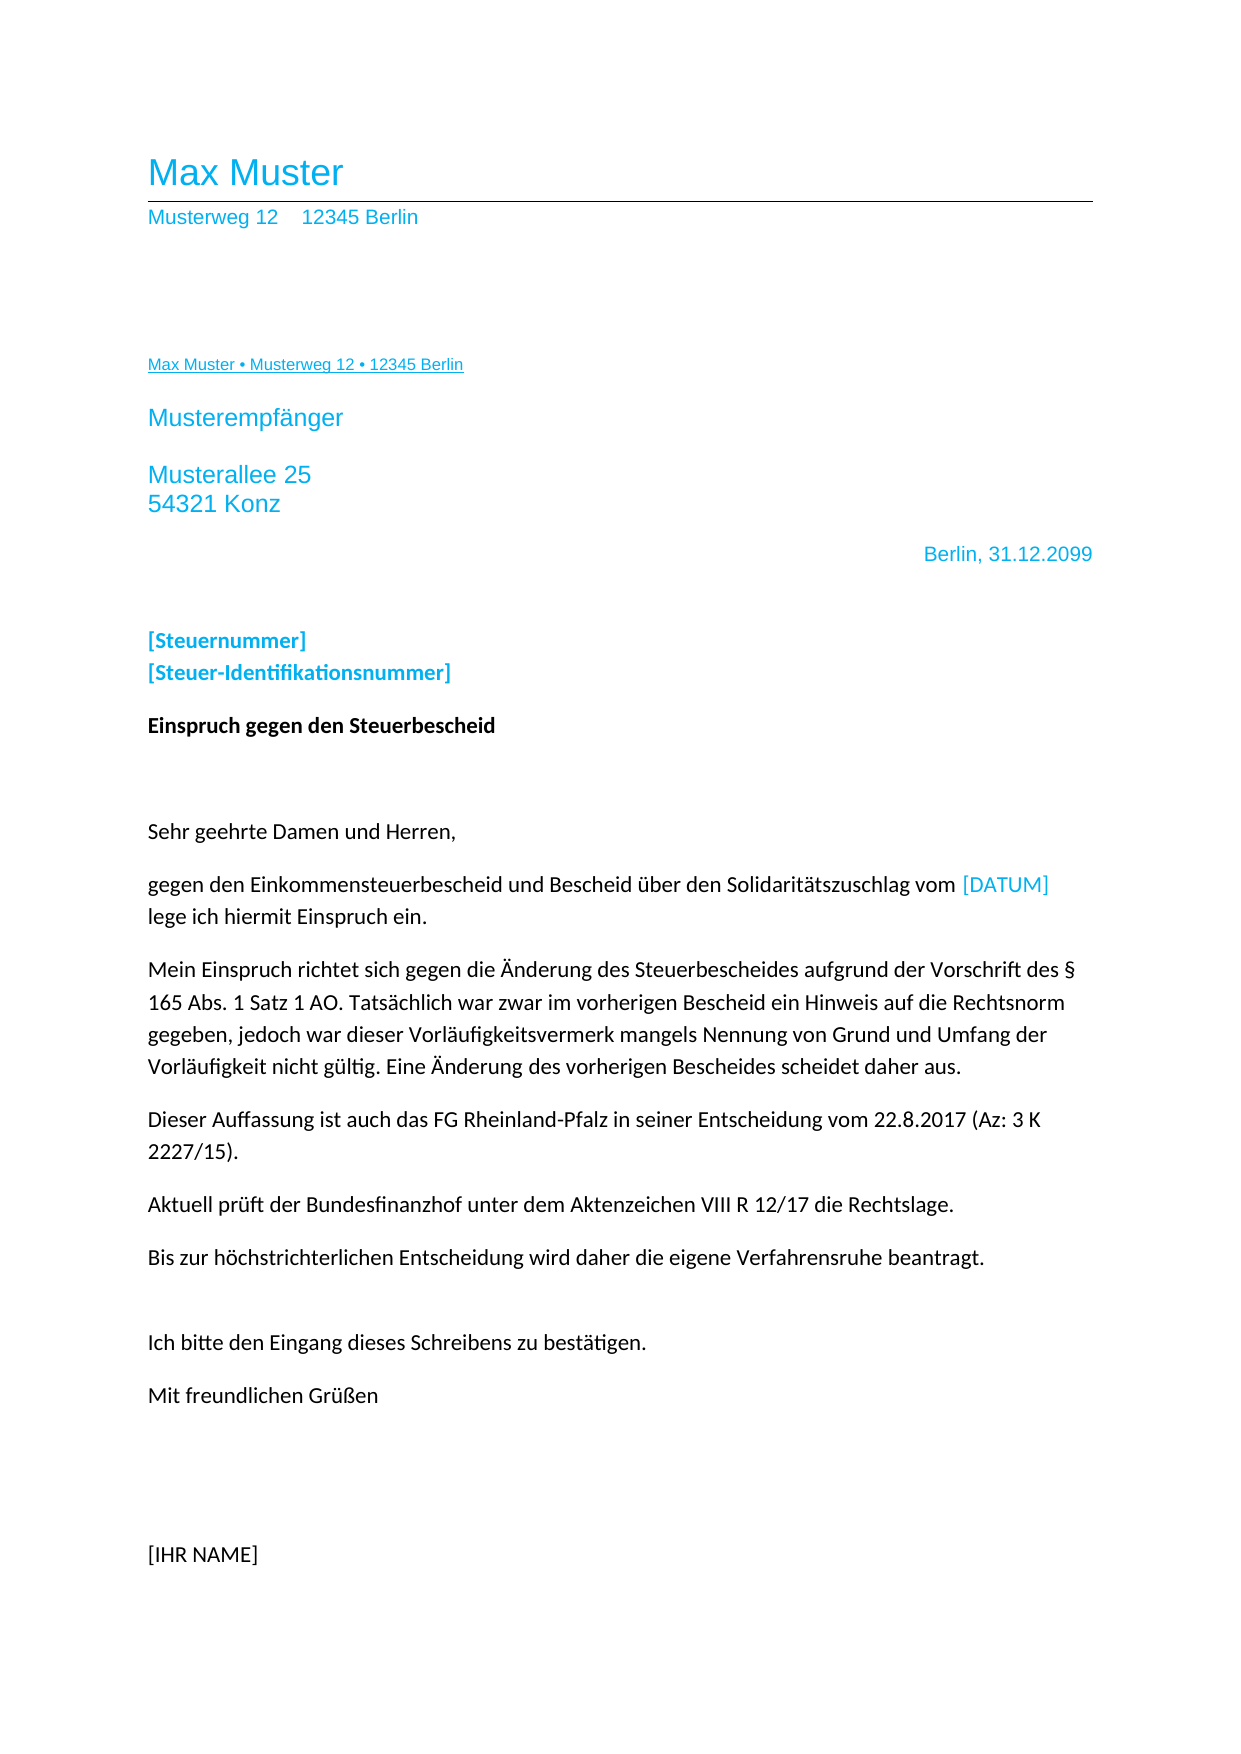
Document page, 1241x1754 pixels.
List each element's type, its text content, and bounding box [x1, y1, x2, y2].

table_header Max Muster [148, 148, 1093, 201]
text Mein Einspruch richtet sich gegen die Änderung des Steuerbescheides aufgrund der Vorschrift des § 165 Abs. 1 Satz 1 AO. Tatsächlich war zwar im vorherigen Bescheid ein Hinweis auf die Rechtsnorm gegeben, jedoch war dieser Vorläufigkeitsvermerk mangels Nennung von Grund und Umfang der Vorläufigkeit nicht gültig. Eine Änderung des vorherigen Bescheides scheidet daher aus. [148, 955, 1093, 1080]
table_cell Max Muster • Musterweg 12 • 12345 Berlin Musterempfänger Musterallee 25 54321 Konz [148, 254, 1093, 518]
text Mit freundlichen Grüßen [148, 1381, 1093, 1409]
text Ich bitte den Eingang dieses Schreibens zu bestätigen. [148, 1328, 1093, 1356]
table_cell Musterweg 12 12345 Berlin [148, 202, 1093, 254]
text gegen den Einkommensteuerbescheid und Bescheid über den Solidaritätszuschlag vom [DATUM] lege ich hiermit Einspruch ein. [148, 870, 1093, 930]
text [IHR NAME] [148, 1541, 1093, 1568]
text Aktuell prüft der Bundesfinanzhof unter dem Aktenzeichen VIII R 12/17 die Rechtslage. [148, 1190, 1093, 1218]
text [Steuernummer] [Steuer-Identifikationsnummer] [148, 594, 1093, 686]
text Berlin, 31.12.2099 [148, 542, 1093, 566]
text Sehr geehrte Damen und Herren, [148, 817, 1093, 845]
text Bis zur höchstrichterlichen Entscheidung wird daher die eigene Verfahrensruhe beantragt. [148, 1243, 1093, 1303]
text Einspruch gegen den Steuerbescheid [148, 711, 1093, 739]
text Dieser Auffassung ist auch das FG Rheinland-Pfalz in seiner Entscheidung vom 22.8.2017 (Az: 3 K 2227/15). [148, 1105, 1093, 1165]
